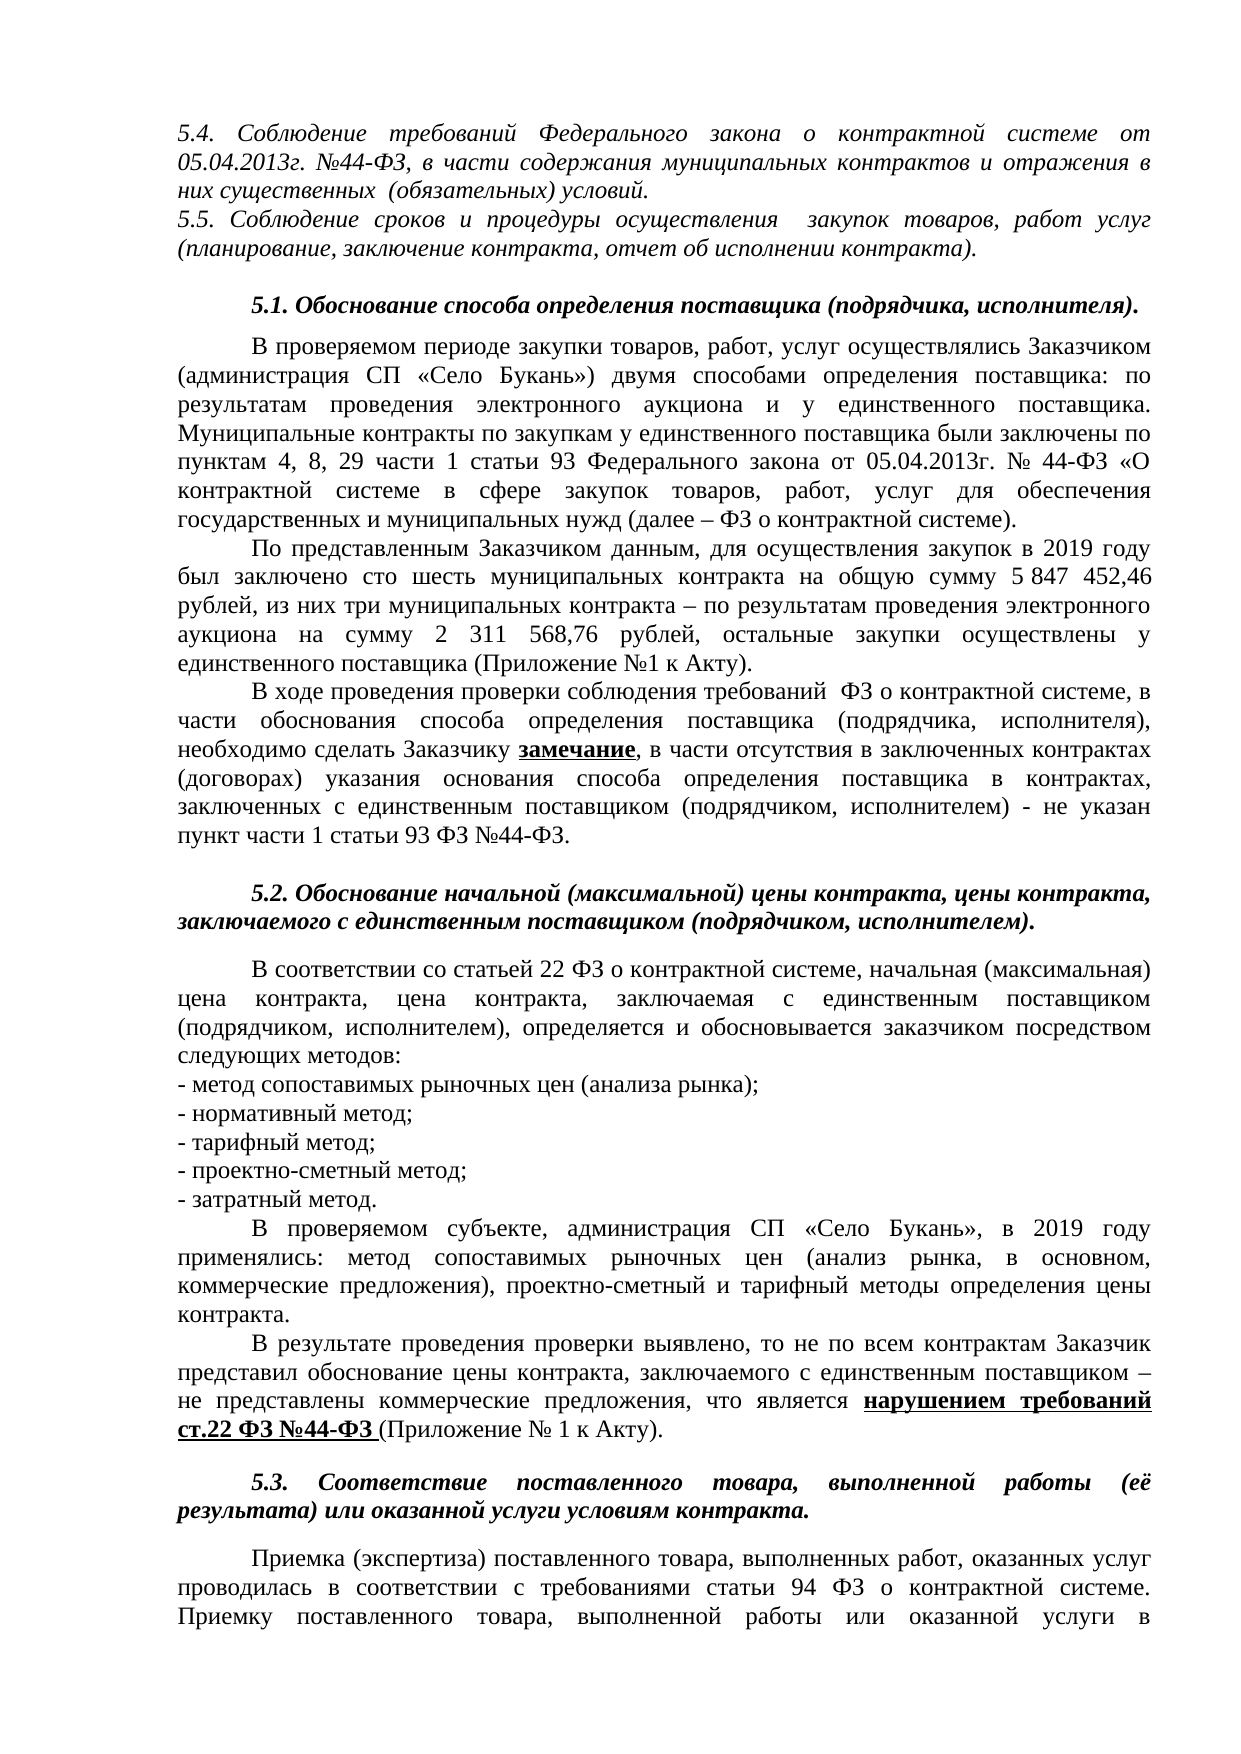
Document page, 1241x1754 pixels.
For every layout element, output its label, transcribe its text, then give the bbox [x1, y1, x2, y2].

text По представленным Заказчиком данным, для осуществления закупок в 2019 году был заключено сто шесть муниципальных контракта на общую сумму 5 847 452,46 рублей, из них три муниципальных контракта – по результатам проведения электронного аукциона на сумму 2 311 568,76 рублей, остальные закупки осуществлены у единственного поставщика (Приложение №1 к Акту). [177, 533, 1152, 676]
text - метод сопоставимых рыночных цен (анализа рынка); [177, 1069, 1152, 1098]
text В результате проведения проверки выявлено, то не по всем контрактам Заказчик представил обоснование цены контракта, заключаемого с единственным поставщиком – не представлены коммерческие предложения, что является нарушением требований ст.22 ФЗ №44-ФЗ (Приложение № 1 к Акту). [177, 1328, 1152, 1443]
text В соответствии со статьей 22 ФЗ о контрактной системе, начальная (максимальная) цена контракта, цена контракта, заключаемая с единственным поставщиком (подрядчиком, исполнителем), определяется и обосновывается заказчиком посредством следующих методов: [177, 954, 1152, 1069]
text В проверяемом субъекте, администрация СП «Село Букань», в 2019 году применялись: метод сопоставимых рыночных цен (анализ рынка, в основном, коммерческие предложения), проектно-сметный и тарифный методы определения цены контракта. [177, 1213, 1152, 1328]
text - тарифный метод; [177, 1127, 1152, 1156]
text В ходе проведения проверки соблюдения требований ФЗ о контрактной системе, в части обоснования способа определения поставщика (подрядчика, исполнителя), необходимо сделать Заказчику замечание, в части отсутствия в заключенных контрактах (договорах) указания основания способа определения поставщика в контрактах, заключенных с единственным поставщиком (подрядчиком, исполнителем) - не указан пункт части 1 статьи 93 ФЗ №44-ФЗ. [177, 676, 1152, 849]
text 5.5. Соблюдение сроков и процедуры осуществления закупок товаров, работ услуг (планирование, заключение контракта, отчет об исполнении контракта). [177, 204, 1152, 262]
text - нормативный метод; [177, 1098, 1152, 1127]
text 5.3. Соответствие поставленного товара, выполненной работы (её результата) или оказанной услуги условиям контракта. [177, 1467, 1152, 1524]
text 5.2. Обоснование начальной (максимальной) цены контракта, цены контракта, заключаемого с единственным поставщиком (подрядчиком, исполнителем). [177, 878, 1152, 935]
text 5.4. Соблюдение требований Федерального закона о контрактной системе от 05.04.2013г. №44-ФЗ, в части содержания муниципальных контрактов и отражения в них существенных (обязательных) условий. [177, 118, 1152, 204]
text 5.1. Обоснование способа определения поставщика (подрядчика, исполнителя). [177, 291, 1152, 319]
text В проверяемом периоде закупки товаров, работ, услуг осуществлялись Заказчиком (администрация СП «Село Букань») двумя способами определения поставщика: по результатам проведения электронного аукциона и у единственного поставщика. Муниципальные контракты по закупкам у единственного поставщика были заключены по пунктам 4, 8, 29 части 1 статьи 93 Федерального закона от 05.04.2013г. № 44-ФЗ «О контрактной системе в сфере закупок товаров, работ, услуг для обеспечения государственных и муниципальных нужд (далее – ФЗ о контрактной системе). [177, 331, 1152, 533]
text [177, 1543, 1152, 1629]
text - затратный метод. [177, 1184, 1152, 1213]
text - проектно-сметный метод; [177, 1156, 1152, 1184]
